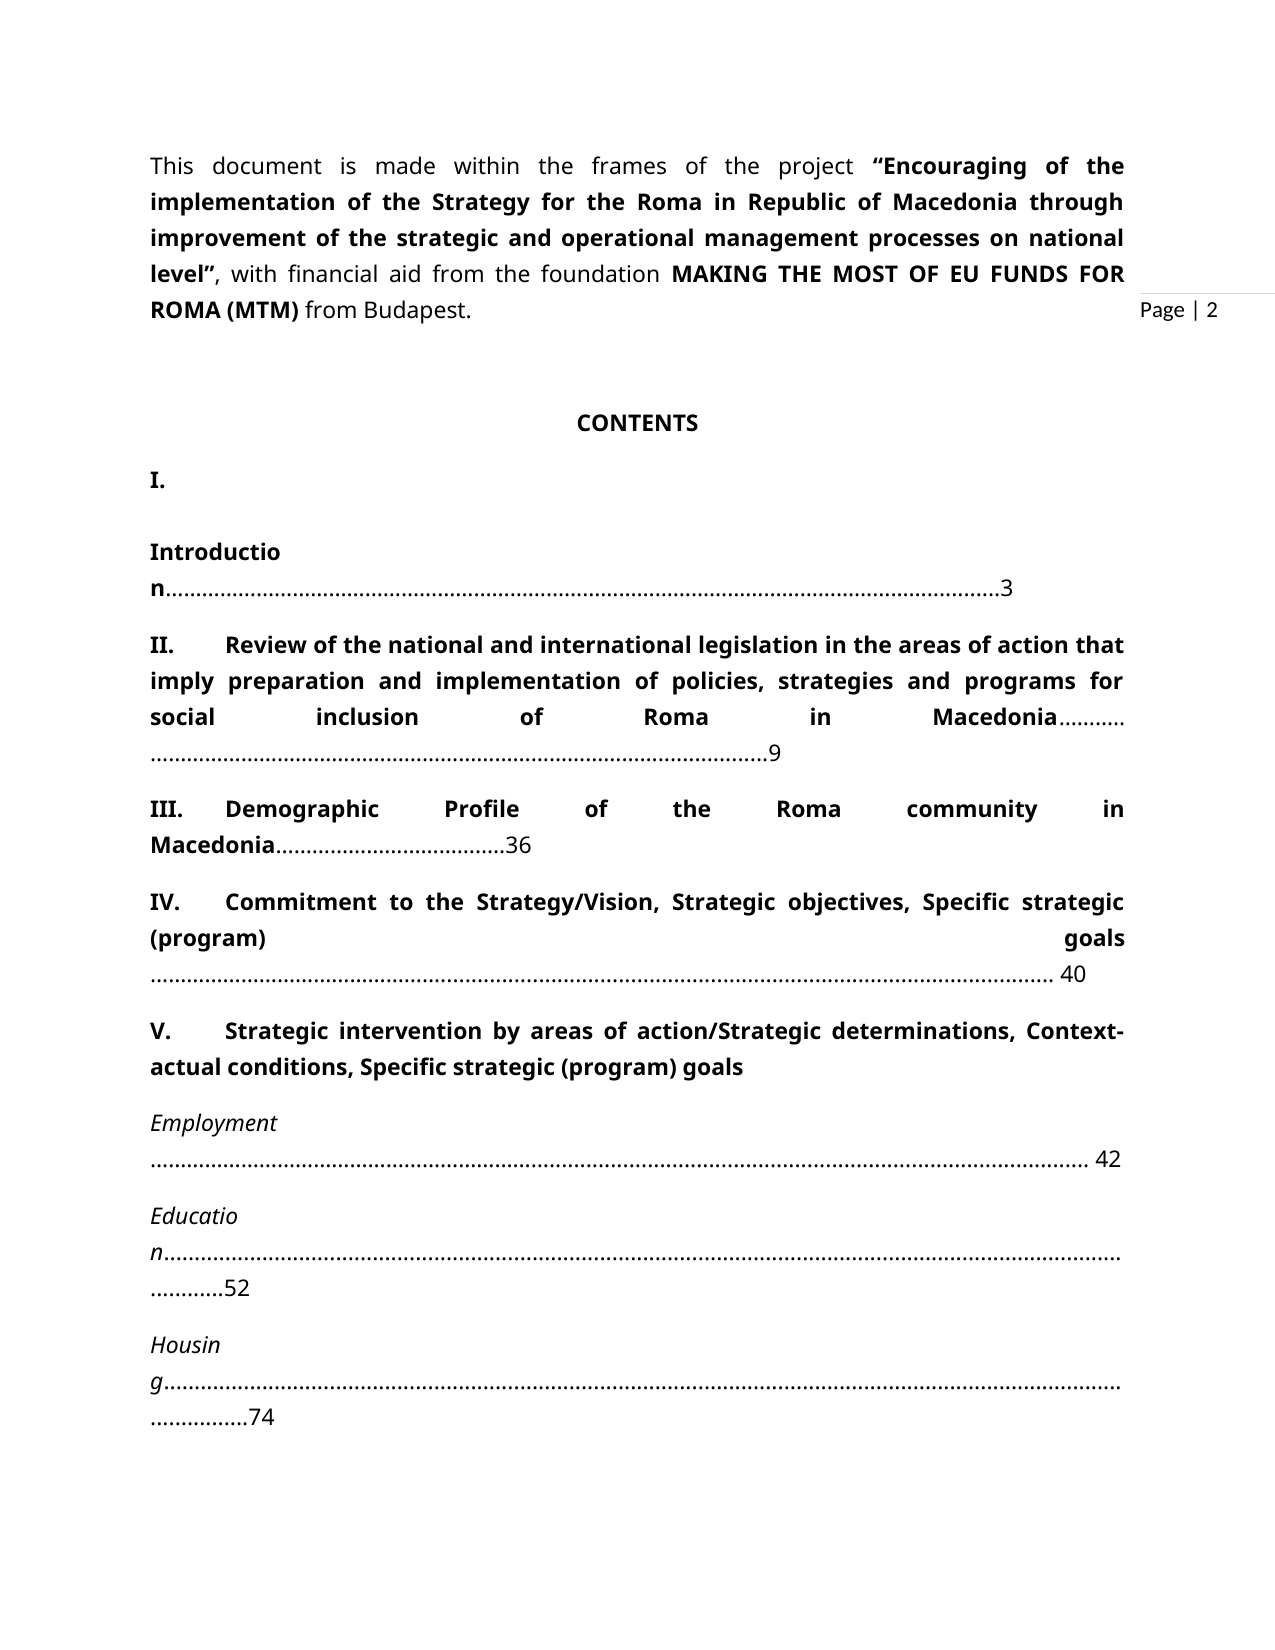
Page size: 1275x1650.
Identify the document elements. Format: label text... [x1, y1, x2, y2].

text Housing............................................................................................................................................................................74 [150, 1329, 1125, 1432]
text This document is made within the frames of the project “Encouraging of the implementation of the Strategy for the Roma in Republic of Macedonia through improvement of the strategic and operational management processes on national level”, with financial aid from the foundation MAKING THE MOST OF EU FUNDS FOR ROMA (MTM) from Budapest. [150, 150, 1125, 325]
text III. Demographic Profile of the Roma community in Macedonia………………………………..36 [150, 793, 1125, 860]
text V. Strategic intervention by areas of action/Strategic determinations, Context-actual conditions, Specific strategic (program) goals [150, 1014, 1125, 1082]
text IV. Commitment to the Strategy/Vision, Strategic objectives, Specific strategic (program) goals ………………………………………….................................................................................................... 40 [150, 886, 1125, 989]
text Education........................................................................................................................................................................52 [150, 1200, 1125, 1303]
text I. Introduction………………………………………………………………………………………………………………............3 [150, 464, 1125, 603]
text CONTENTS [150, 407, 1125, 438]
text Employment …………………………………………………………........................................................................................ 42 [150, 1107, 1125, 1174]
text II. Review of the national and international legislation in the areas of action that imply preparation and implementation of policies, strategies and programs for social inclusion of Roma in Macedonia……….. …………………………………………………………………………..................9 [150, 629, 1125, 768]
